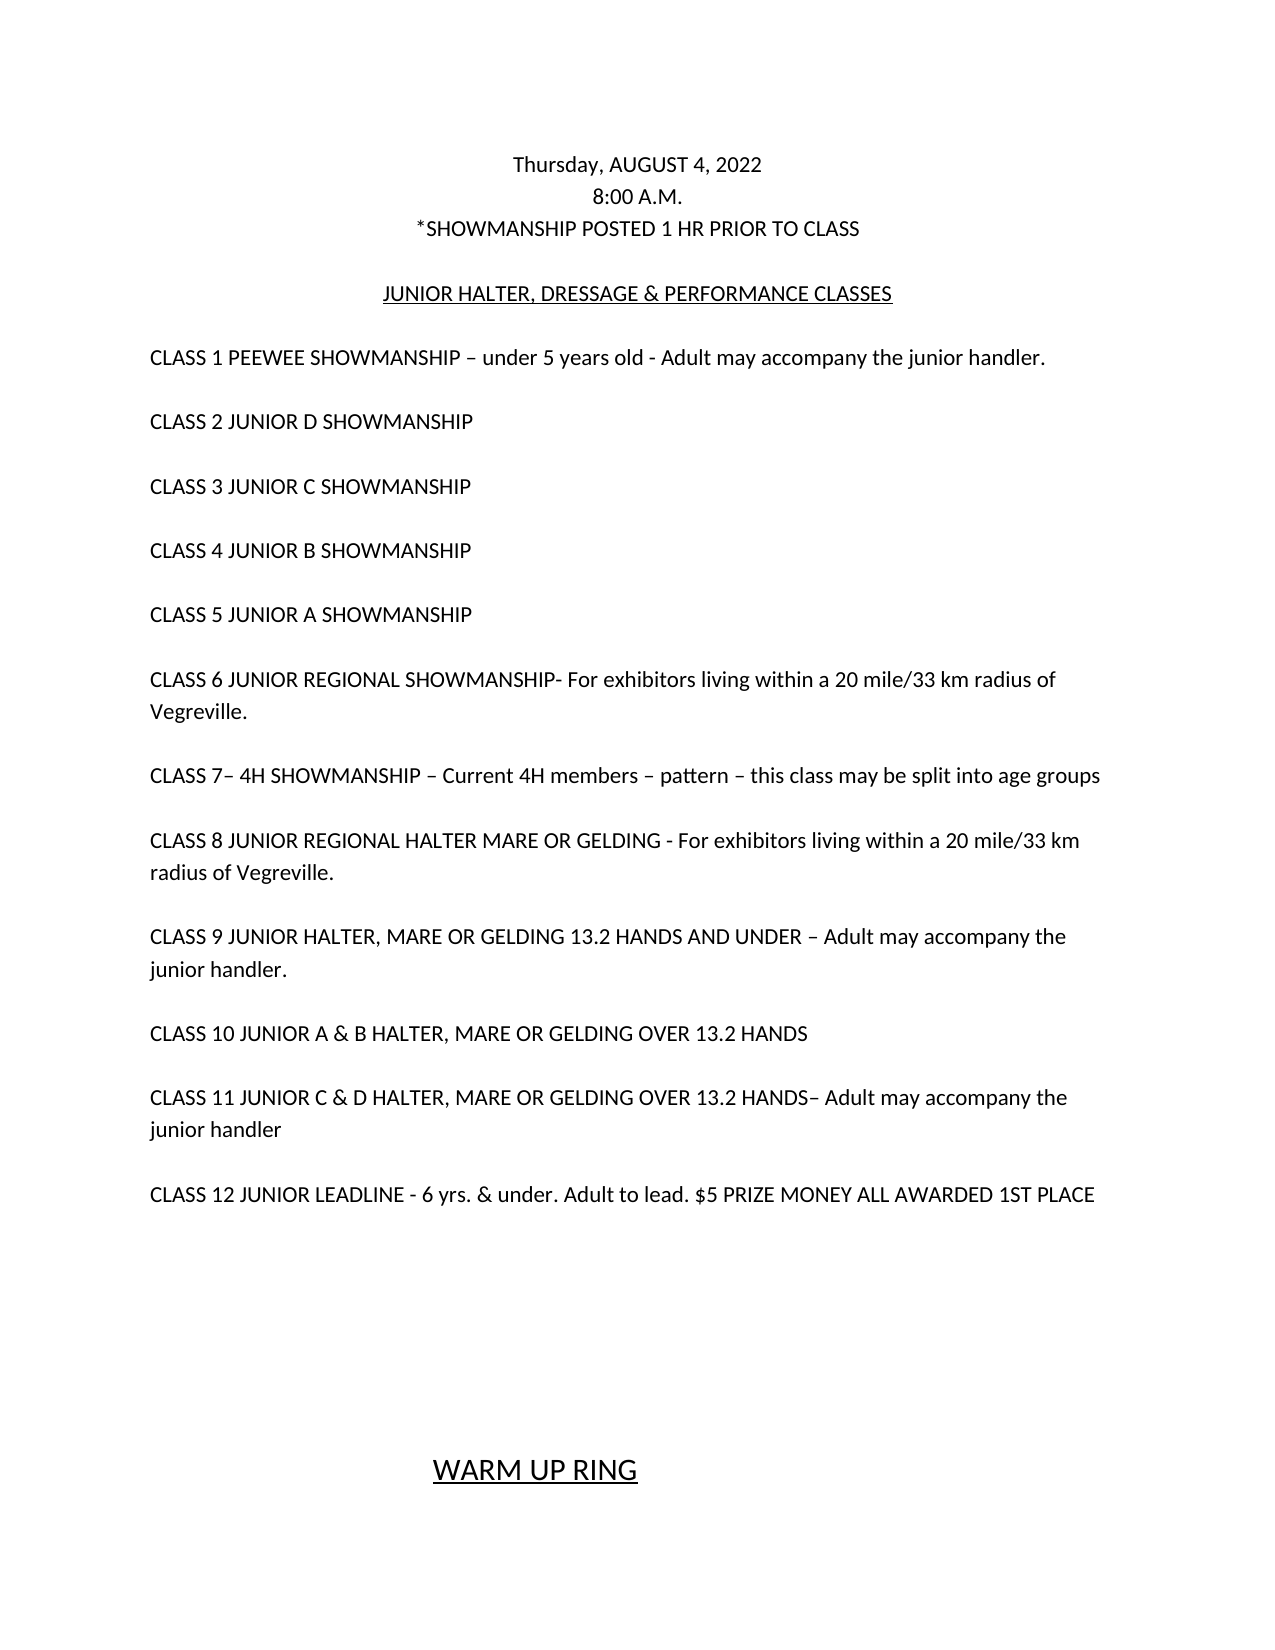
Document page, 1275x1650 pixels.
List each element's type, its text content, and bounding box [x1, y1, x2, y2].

text CLASS 1 PEEWEE SHOWMANSHIP – under 5 years old - Adult may accompany the junior handler. [150, 343, 1125, 371]
text 8:00 A.M. [150, 182, 1125, 210]
text CLASS 11 JUNIOR C & D HALTER, MARE OR GELDING OVER 13.2 HANDS– Adult may accompany the junior handler [150, 1083, 1125, 1144]
text CLASS 2 JUNIOR D SHOWMANSHIP [150, 407, 1125, 436]
text CLASS 12 JUNIOR LEADLINE - 6 yrs. & under. Adult to lead. $5 PRIZE MONEY ALL AWARDED 1ST PLACE [150, 1180, 1125, 1208]
text CLASS 7– 4H SHOWMANSHIP – Current 4H members – pattern – this class may be split into age groups [150, 762, 1125, 789]
text Thursday, AUGUST 4, 2022 [150, 150, 1125, 178]
text CLASS 5 JUNIOR A SHOWMANSHIP [150, 601, 1125, 629]
text CLASS 9 JUNIOR HALTER, MARE OR GELDING 13.2 HANDS AND UNDER – Adult may accompany the junior handler. [150, 922, 1125, 983]
text WARM UP RING [150, 1449, 1125, 1488]
text JUNIOR HALTER, DRESSAGE & PERFORMANCE CLASSES [150, 279, 1125, 307]
text CLASS 3 JUNIOR C SHOWMANSHIP [150, 472, 1125, 500]
text CLASS 8 JUNIOR REGIONAL HALTER MARE OR GELDING - For exhibitors living within a 20 mile/33 km radius of Vegreville. [150, 826, 1125, 886]
text *SHOWMANSHIP POSTED 1 HR PRIOR TO CLASS [150, 214, 1125, 242]
text CLASS 10 JUNIOR A & B HALTER, MARE OR GELDING OVER 13.2 HANDS [150, 1019, 1125, 1047]
text CLASS 4 JUNIOR B SHOWMANSHIP [150, 536, 1125, 564]
text CLASS 6 JUNIOR REGIONAL SHOWMANSHIP- For exhibitors living within a 20 mile/33 km radius of Vegreville. [150, 665, 1125, 725]
